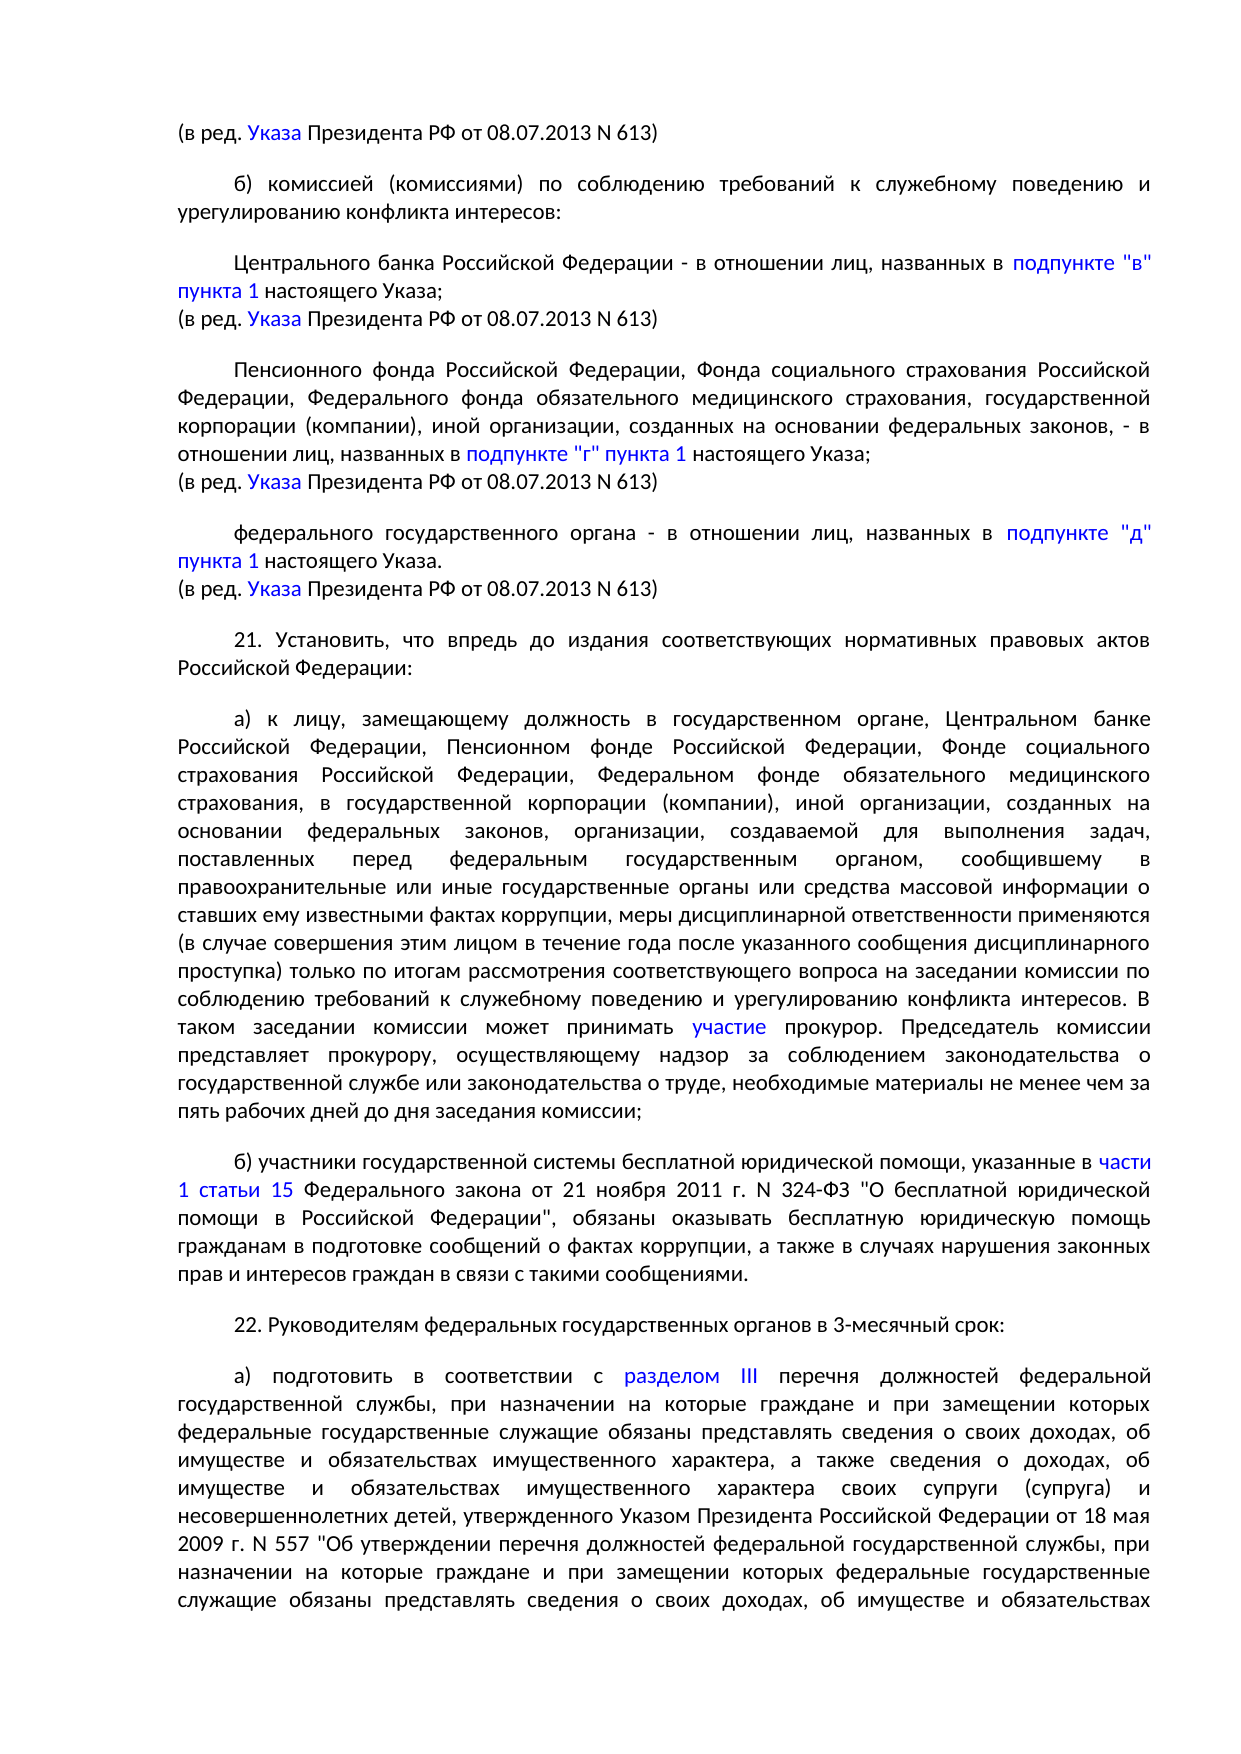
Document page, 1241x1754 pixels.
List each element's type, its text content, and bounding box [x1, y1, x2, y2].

text Центрального банка Российской Федерации - в отношении лиц, названных в подпункте "в" пункта 1 настоящего Указа; [177, 248, 1152, 304]
text Пенсионного фонда Российской Федерации, Фонда социального страхования Российской Федерации, Федерального фонда обязательного медицинского страхования, государственной корпорации (компании), иной организации, созданных на основании федеральных законов, - в отношении лиц, названных в подпункте "г" пункта 1 настоящего Указа; [177, 355, 1152, 467]
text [177, 1361, 1152, 1613]
text (в ред. Указа Президента РФ от 08.07.2013 N 613) [177, 574, 1152, 602]
text (в ред. Указа Президента РФ от 08.07.2013 N 613) [177, 467, 1152, 495]
text 22. Руководителям федеральных государственных органов в 3-месячный срок: [177, 1310, 1152, 1338]
text (в ред. Указа Президента РФ от 08.07.2013 N 613) [177, 118, 1152, 146]
text б) участники государственной системы бесплатной юридической помощи, указанные в части 1 статьи 15 Федерального закона от 21 ноября 2011 г. N 324-ФЗ "О бесплатной юридической помощи в Российской Федерации", обязаны оказывать бесплатную юридическую помощь гражданам в подготовке сообщений о фактах коррупции, а также в случаях нарушения законных прав и интересов граждан в связи с такими сообщениями. [177, 1147, 1152, 1287]
text (в ред. Указа Президента РФ от 08.07.2013 N 613) [177, 304, 1152, 332]
text 21. Установить, что впредь до издания соответствующих нормативных правовых актов Российской Федерации: [177, 625, 1152, 681]
text федерального государственного органа - в отношении лиц, названных в подпункте "д" пункта 1 настоящего Указа. [177, 518, 1152, 574]
text а) к лицу, замещающему должность в государственном органе, Центральном банке Российской Федерации, Пенсионном фонде Российской Федерации, Фонде социального страхования Российской Федерации, Федеральном фонде обязательного медицинского страхования, в государственной корпорации (компании), иной организации, созданных на основании федеральных законов, организации, создаваемой для выполнения задач, поставленных перед федеральным государственным органом, сообщившему в правоохранительные или иные государственные органы или средства массовой информации о ставших ему известными фактах коррупции, меры дисциплинарной ответственности применяются (в случае совершения этим лицом в течение года после указанного сообщения дисциплинарного проступка) только по итогам рассмотрения соответствующего вопроса на заседании комиссии по соблюдению требований к служебному поведению и урегулированию конфликта интересов. В таком заседании комиссии может принимать участие прокурор. Председатель комиссии представляет прокурору, осуществляющему надзор за соблюдением законодательства о государственной службе или законодательства о труде, необходимые материалы не менее чем за пять рабочих дней до дня заседания комиссии; [177, 704, 1152, 1124]
text б) комиссией (комиссиями) по соблюдению требований к служебному поведению и урегулированию конфликта интересов: [177, 169, 1152, 225]
